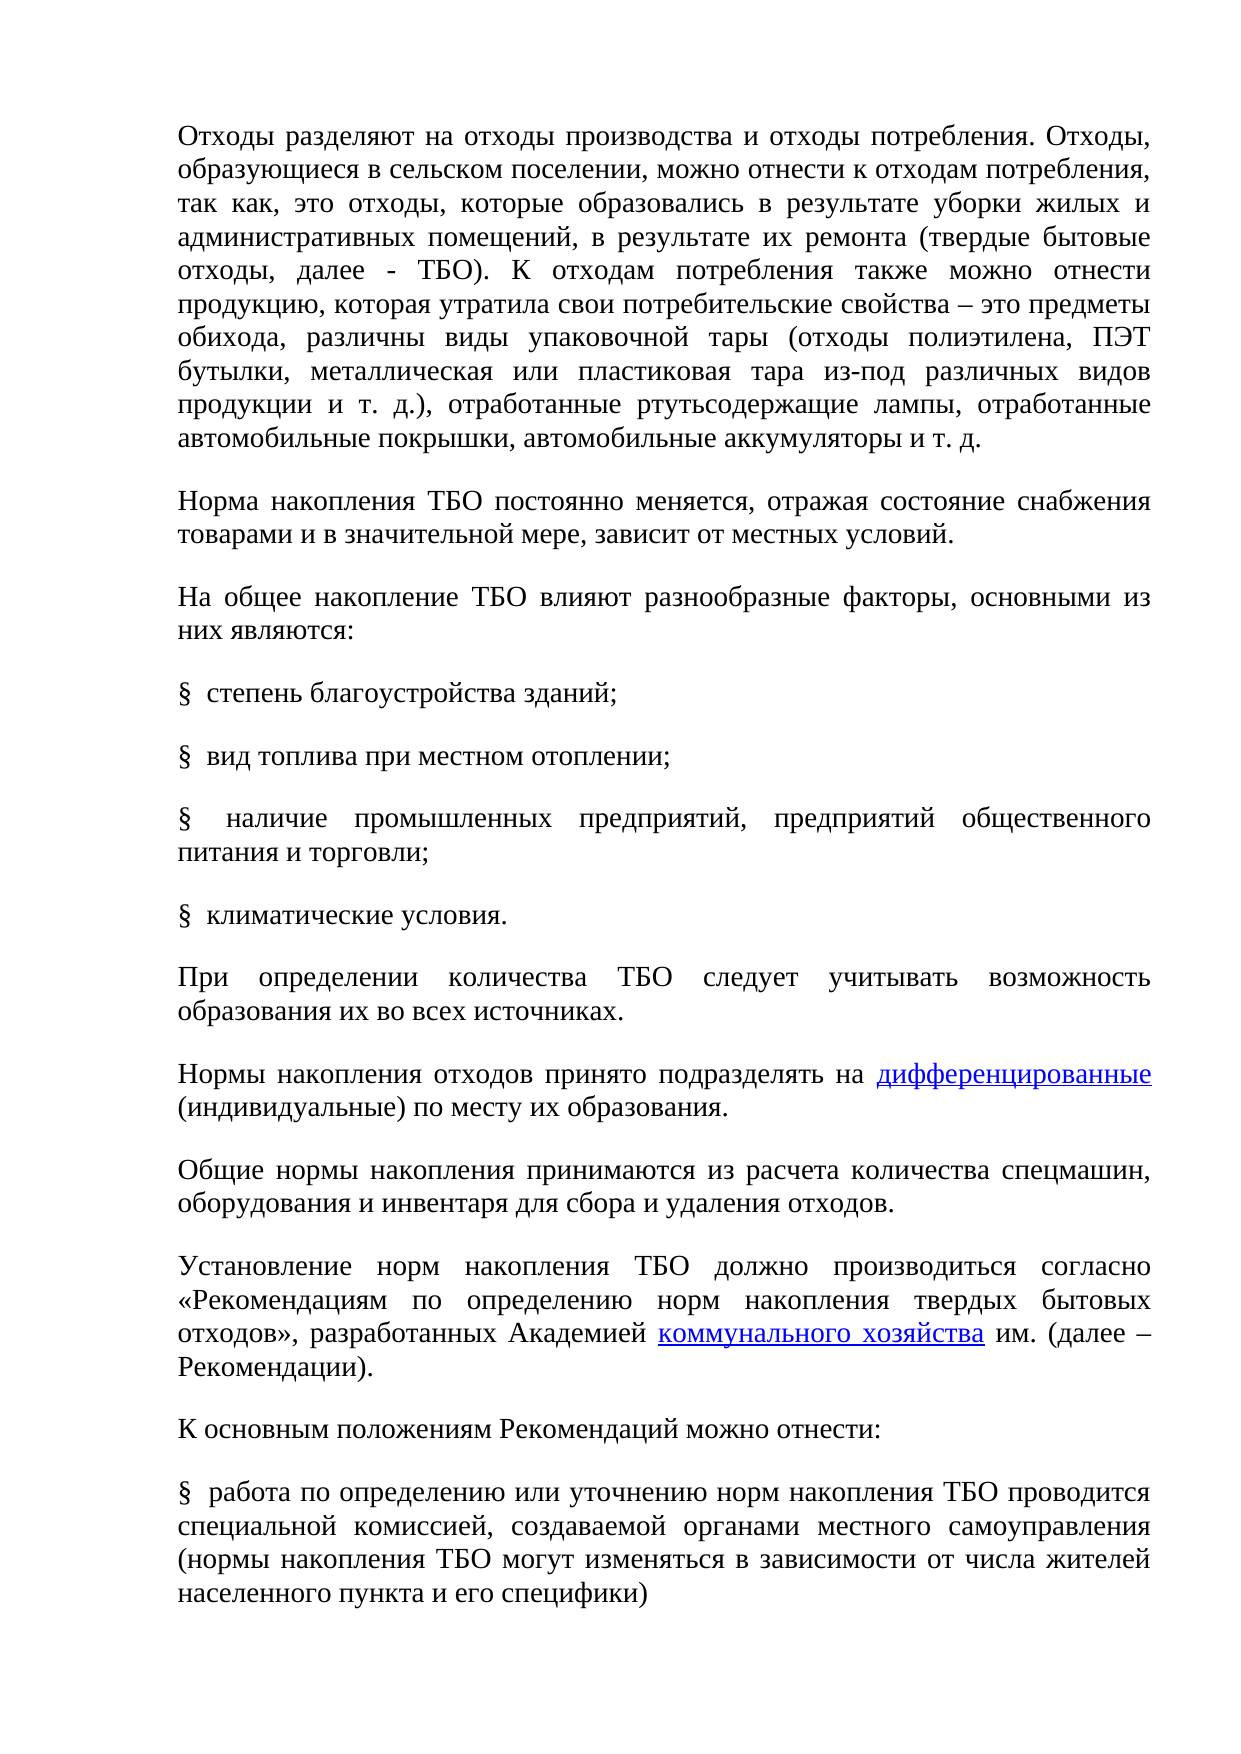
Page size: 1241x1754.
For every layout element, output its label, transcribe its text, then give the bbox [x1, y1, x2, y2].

text § вид топлива при местном отоплении; [177, 738, 1152, 771]
text Общие нормы накопления принимаются из расчета количества спецмашин, оборудования и инвентаря для сбора и удаления отходов. [177, 1152, 1152, 1219]
text Установление норм накопления ТБО должно производиться согласно «Рекомендациям по определению норм накопления твердых бытовых отходов», разработанных Академией коммунального хозяйства им. (далее – Рекомендации). [177, 1248, 1152, 1382]
text На общее накопление ТБО влияют разнообразные факторы, основными из них являются: [177, 579, 1152, 646]
text § наличие промышленных предприятий, предприятий общественного питания и торговли; [177, 801, 1152, 868]
text При определении количества ТБО следует учитывать возможность образования их во всех источниках. [177, 959, 1152, 1027]
text Нормы накопления отходов принято подразделять на дифференцированные (индивидуальные) по месту их образования. [177, 1056, 1152, 1123]
text § климатические условия. [177, 897, 1152, 930]
text Норма накопления ТБО постоянно меняется, отражая состояние снабжения товарами и в значительной мере, зависит от местных условий. [177, 483, 1152, 550]
text § работа по определению или уточнению норм накопления ТБО проводится специальной комиссией, создаваемой органами местного самоуправления (нормы накопления ТБО могут изменяться в зависимости от числа жителей населенного пункта и его специфики) [177, 1474, 1152, 1608]
text § степень благоустройства зданий; [177, 675, 1152, 709]
text Отходы разделяют на отходы производства и отходы потребления. Отходы, образующиеся в сельском поселении, можно отнести к отходам потребления, так как, это отходы, которые образовались в результате уборки жилых и административных помещений, в результате их ремонта (твердые бытовые отходы, далее - ТБО). К отходам потребления также можно отнести продукцию, которая утратила свои потребительские свойства – это предметы обихода, различны виды упаковочной тары (отходы полиэтилена, ПЭТ бутылки, металлическая или пластиковая тара из-под различных видов продукции и т. д.), отработанные ртутьсодержащие лампы, отработанные автомобильные покрышки, автомобильные аккумуляторы и т. д. [177, 118, 1152, 453]
text К основным положениям Рекомендаций можно отнести: [177, 1412, 1152, 1445]
